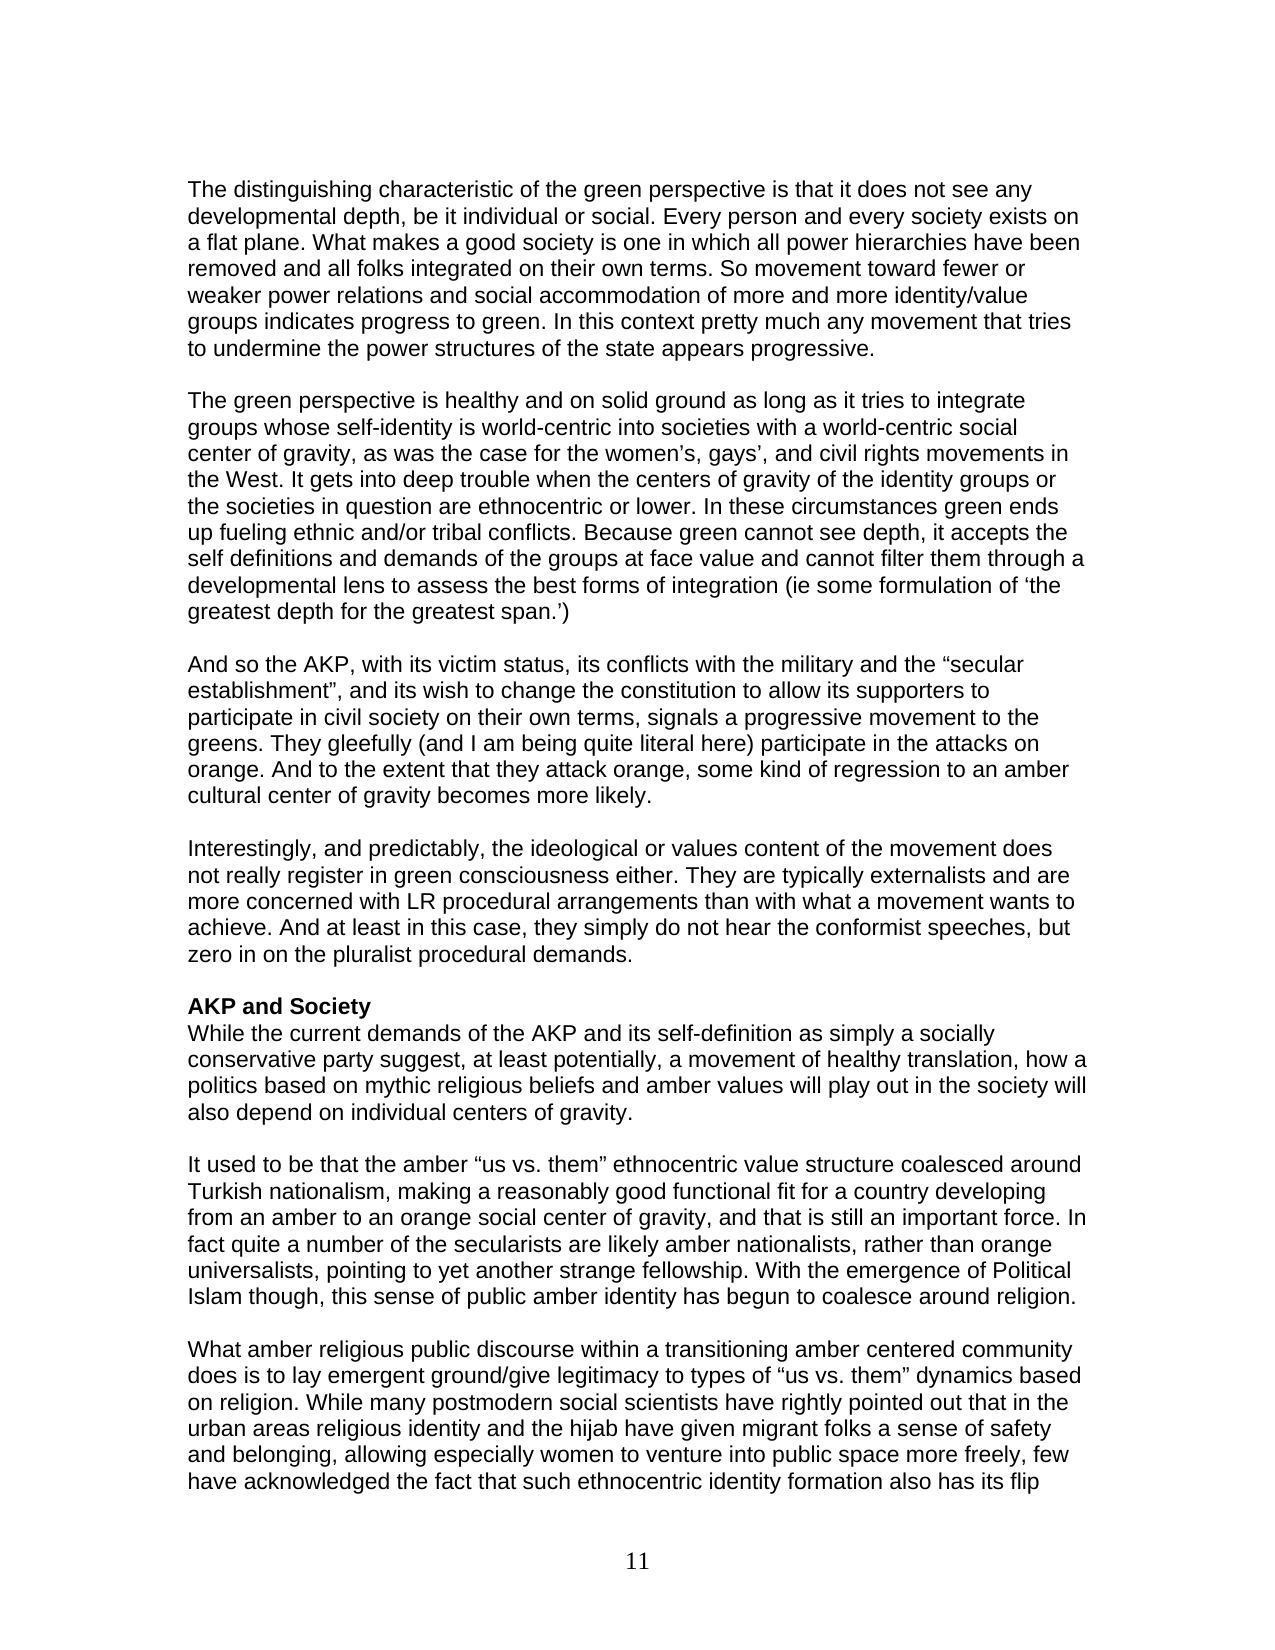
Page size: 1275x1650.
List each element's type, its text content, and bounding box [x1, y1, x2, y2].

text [187, 1336, 1087, 1494]
text AKP and Society [187, 993, 1087, 1020]
text It used to be that the amber “us vs. them” ethnocentric value structure coalesced around Turkish nationalism, making a reasonably good functional fit for a country developing from an amber to an orange social center of gravity, and that is still an important force. In fact quite a number of the secularists are likely amber nationalists, rather than orange universalists, pointing to yet another strange fellowship. With the emergence of Political Islam though, this sense of public amber identity has begun to coalesce around religion. [187, 1151, 1087, 1309]
text And so the AKP, with its victim status, its conflicts with the military and the “secular establishment”, and its wish to change the constitution to allow its supporters to participate in civil society on their own terms, signals a progressive movement to the greens. They gleefully (and I am being quite literal here) participate in the attacks on orange. And to the extent that they attack orange, some kind of regression to an amber cultural center of gravity becomes more likely. [187, 651, 1087, 809]
text The green perspective is healthy and on solid ground as long as it tries to integrate groups whose self-identity is world-centric into societies with a world-centric social center of gravity, as was the case for the women’s, gays’, and civil rights movements in the West. It gets into deep trouble when the centers of gravity of the identity groups or the societies in question are ethnocentric or lower. In these circumstances green ends up fueling ethnic and/or tribal conflicts. Because green cannot see depth, it accepts the self definitions and demands of the groups at face value and cannot filter them through a developmental lens to assess the best forms of integration (ie some formulation of ‘the greatest depth for the greatest span.’) [187, 387, 1087, 624]
text The distinguishing characteristic of the green perspective is that it does not see any developmental depth, be it individual or social. Every person and every society exists on a flat plane. What makes a good society is one in which all power hierarchies have been removed and all folks integrated on their own terms. So movement toward fewer or weaker power relations and social accommodation of more and more identity/value groups indicates progress to green. In this context pretty much any movement that tries to undermine the power structures of the state appears progressive. [187, 176, 1087, 361]
text While the current demands of the AKP and its self-definition as simply a socially conservative party suggest, at least potentially, a movement of healthy translation, how a politics based on mythic religious beliefs and amber values will play out in the society will also depend on individual centers of gravity. [187, 1020, 1087, 1125]
text Interestingly, and predictably, the ideological or values content of the movement does not really register in green consciousness either. They are typically externalists and are more concerned with LR procedural arrangements than with what a movement wants to achieve. And at least in this case, they simply do not hear the conformist speeches, but zero in on the pluralist procedural demands. [187, 835, 1087, 967]
